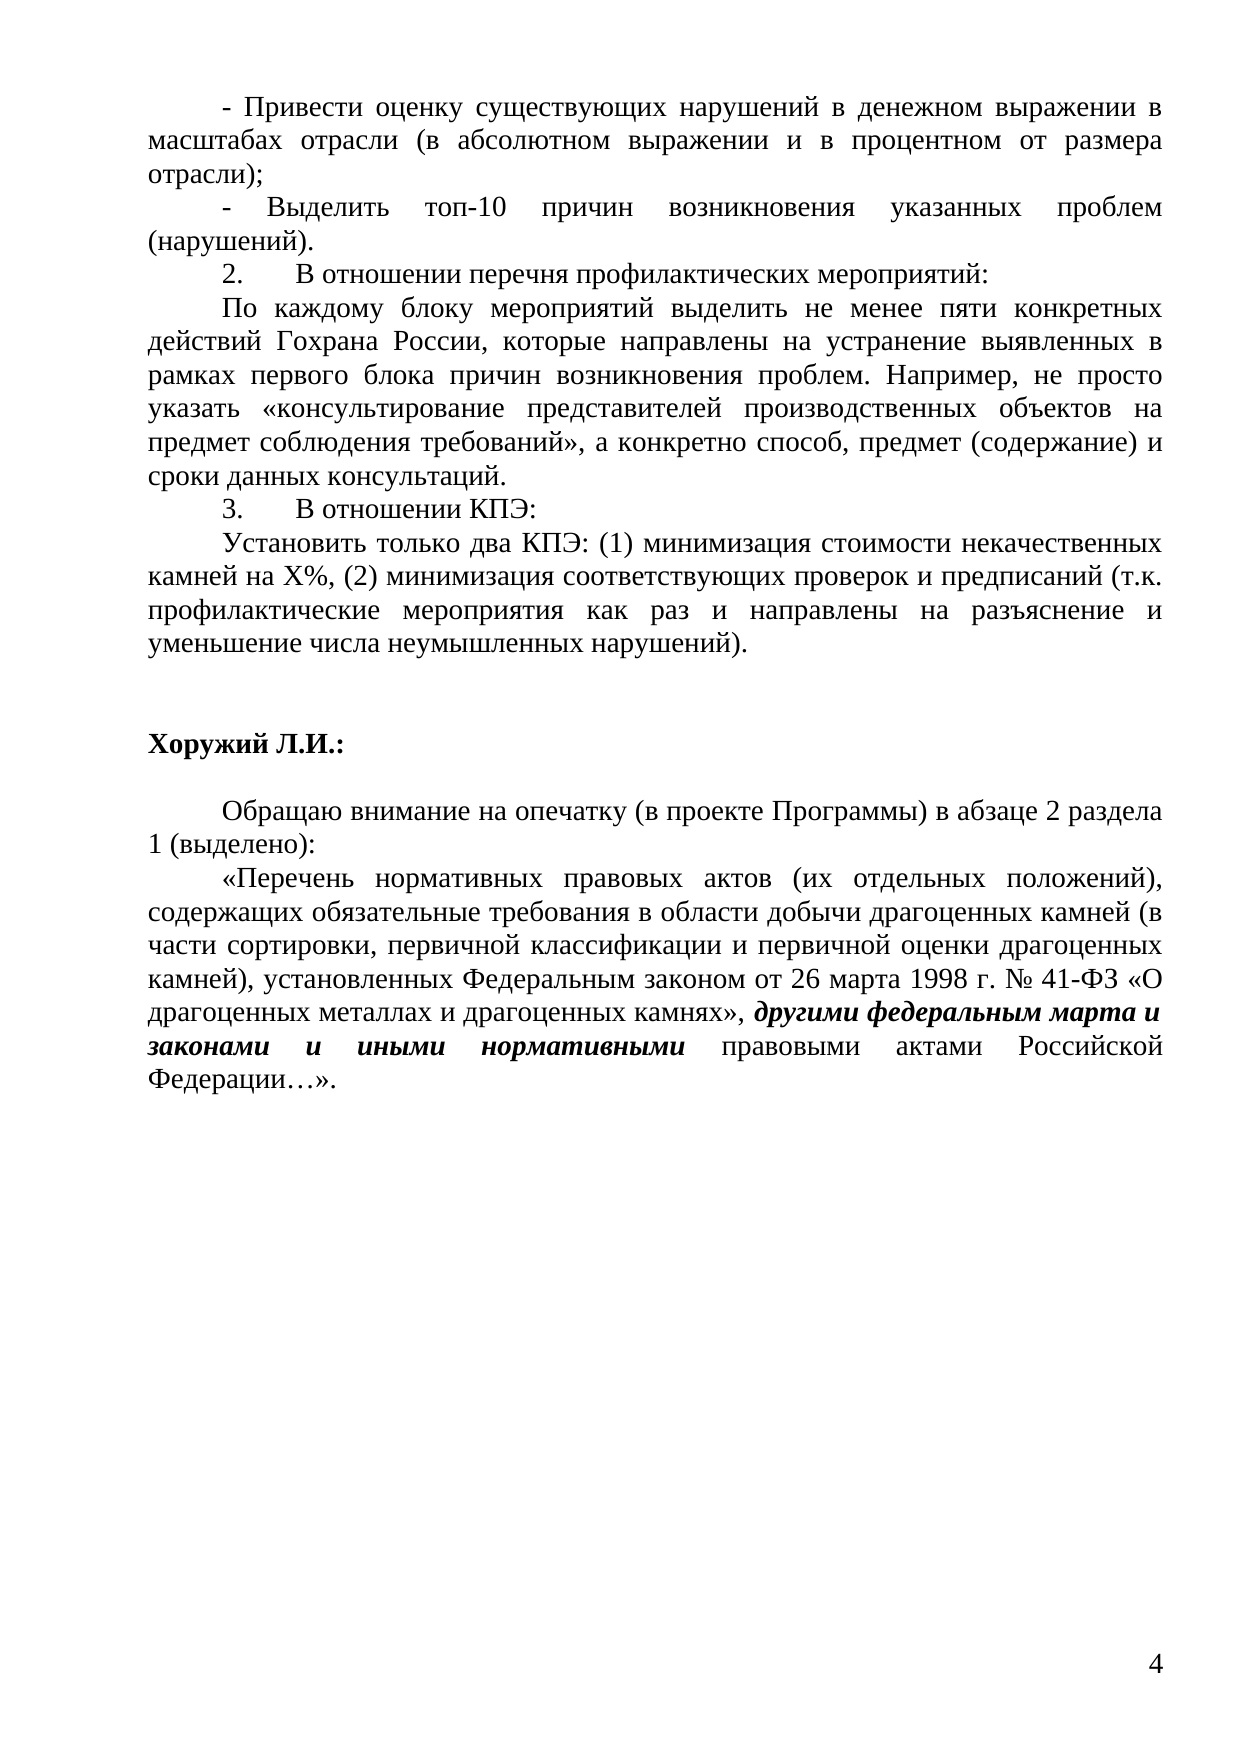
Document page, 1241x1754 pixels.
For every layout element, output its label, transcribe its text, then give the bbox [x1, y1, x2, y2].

text 2. В отношении перечня профилактических мероприятий: [148, 256, 1163, 290]
text 3. В отношении КПЭ: [148, 491, 1163, 525]
text Установить только два КПЭ: (1) минимизация стоимости некачественных камней на Х%, (2) минимизация соответствующих проверок и предписаний (т.к. профилактические мероприятия как раз и направлены на разъяснение и уменьшение числа неумышленных нарушений). [148, 525, 1163, 659]
text - Привести оценку существующих нарушений в денежном выражении в масштабах отрасли (в абсолютном выражении и в процентном от размера отрасли); [148, 89, 1163, 189]
text Обращаю внимание на опечатку (в проекте Программы) в абзаце 2 раздела 1 (выделено): [148, 793, 1163, 860]
text Хоружий Л.И.: [148, 726, 1163, 759]
text По каждому блоку мероприятий выделить не менее пяти конкретных действий Гохрана России, которые направлены на устранение выявленных в рамках первого блока причин возникновения проблем. Например, не просто указать «консультирование представителей производственных объектов на предмет соблюдения требований», а конкретно способ, предмет (содержание) и сроки данных консультаций. [148, 290, 1163, 491]
text «Перечень нормативных правовых актов (их отдельных положений), содержащих обязательные требования в области добычи драгоценных камней (в части сортировки, первичной классификации и первичной оценки драгоценных камней), установленных Федеральным законом от 26 марта 1998 г. № 41-ФЗ «О драгоценных металлах и драгоценных камнях», другими федеральным марта и законами и иными нормативными правовыми актами Российской Федерации…». [148, 860, 1163, 1095]
text - Выделить топ-10 причин возникновения указанных проблем (нарушений). [148, 189, 1163, 256]
